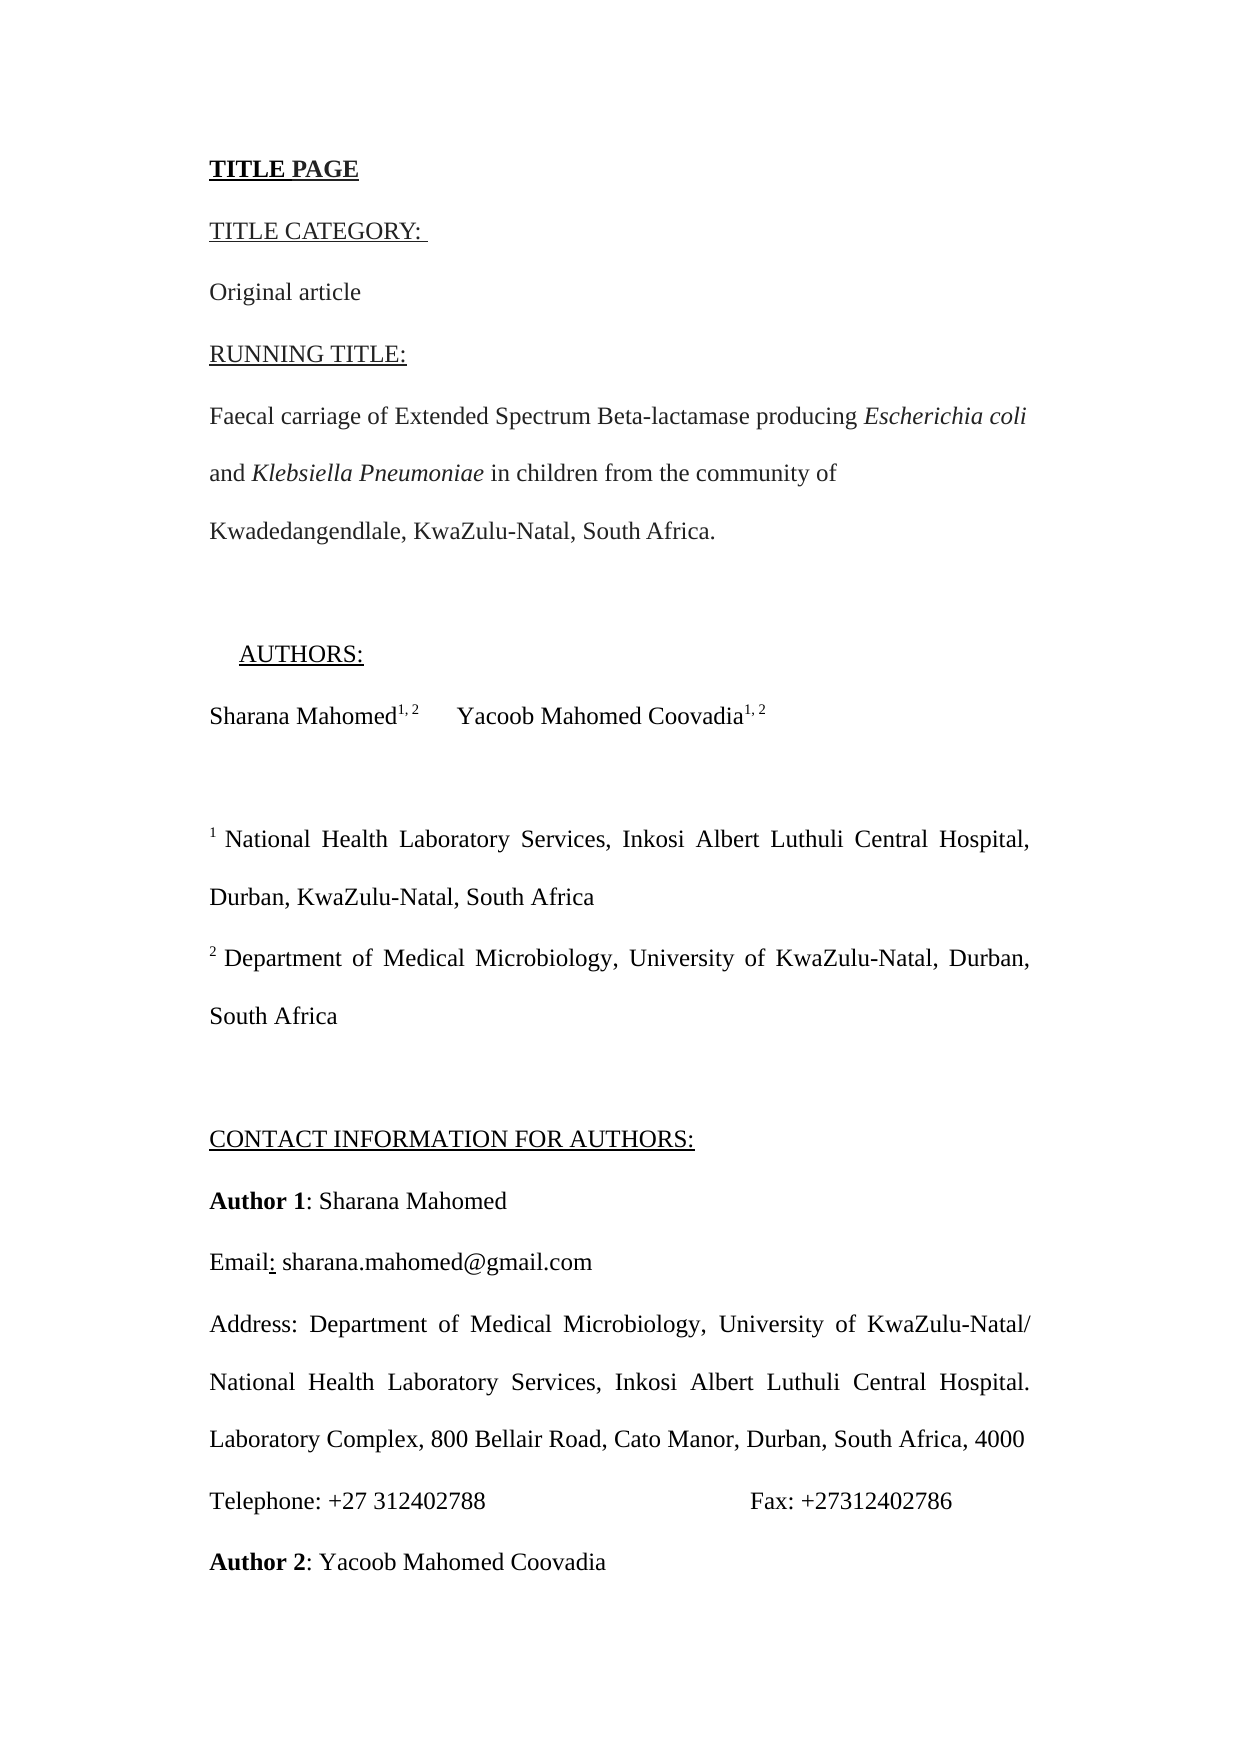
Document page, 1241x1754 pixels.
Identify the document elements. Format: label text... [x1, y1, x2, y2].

text AUTHORS: [179, 639, 1031, 668]
text CONTACT INFORMATION FOR AUTHORS: [209, 1124, 1031, 1153]
text Author 1: Sharana Mahomed [209, 1186, 1031, 1214]
text RUNNING TITLE: [209, 339, 1031, 368]
text Original article [150, 277, 1031, 306]
text Faecal carriage of Extended Spectrum Beta-lactamase producing Escherichia coli and Klebsiella Pneumoniae in children from the community of Kwadedangendlale, KwaZulu-Natal, South Africa. [209, 401, 1031, 544]
text TITLE PAGE [150, 154, 1031, 183]
text Sharana Mahomed1, 2 Yacoob Mahomed Coovadia1, 2 [209, 701, 1031, 729]
text TITLE CATEGORY: [150, 216, 1031, 244]
text Email: sharana.mahomed@gmail.com [209, 1247, 1031, 1276]
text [209, 1309, 1031, 1453]
text 2 Department of Medical Microbiology, University of KwaZulu-Natal, Durban, South Africa [209, 943, 1031, 1029]
text Telephone: +27 312402788 Fax: +27312402786 [209, 1486, 1031, 1514]
text Author 2: Yacoob Mahomed Coovadia [209, 1547, 1031, 1576]
text 1 National Health Laboratory Services, Inkosi Albert Luthuli Central Hospital, Durban, KwaZulu-Natal, South Africa [209, 824, 1031, 910]
